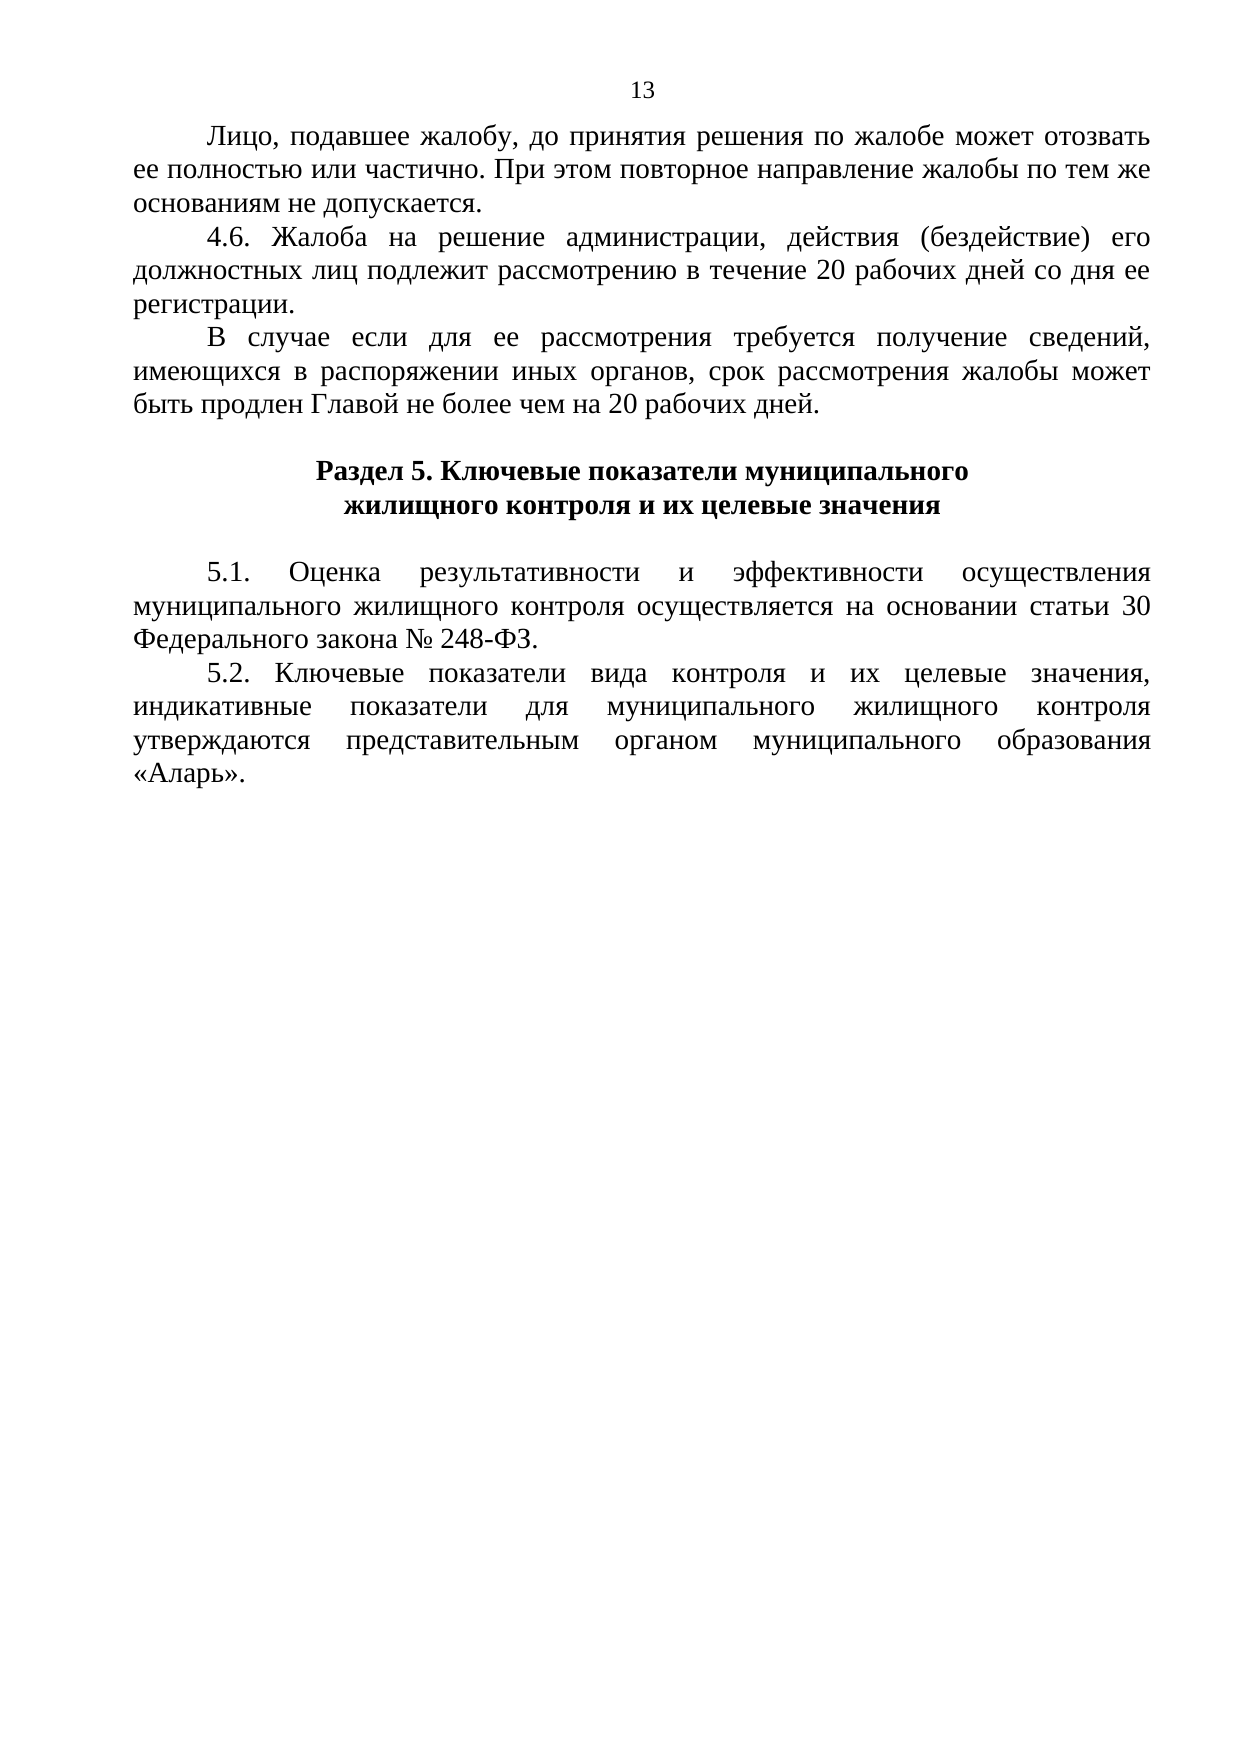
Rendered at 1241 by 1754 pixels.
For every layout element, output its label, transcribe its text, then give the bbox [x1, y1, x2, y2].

text 5.2. Ключевые показатели вида контроля и их целевые значения, индикативные показатели для муниципального жилищного контроля утверждаются представительным органом муниципального образования «Аларь». [133, 655, 1152, 789]
text 5.1. Оценка результативности и эффективности осуществления муниципального жилищного контроля осуществляется на основании статьи 30 Федерального закона № 248-ФЗ. [133, 554, 1152, 655]
text Раздел 5. Ключевые показатели муниципального [133, 453, 1152, 487]
text 4.6. Жалоба на решение администрации, действия (бездействие) его должностных лиц подлежит рассмотрению в течение 20 рабочих дней со дня ее регистрации. [133, 219, 1152, 319]
text В случае если для ее рассмотрения требуется получение сведений, имеющихся в распоряжении иных органов, срок рассмотрения жалобы может быть продлен Главой не более чем на 20 рабочих дней. [133, 319, 1152, 420]
text жилищного контроля и их целевые значения [133, 487, 1152, 521]
text Лицо, подавшее жалобу, до принятия решения по жалобе может отозвать ее полностью или частично. При этом повторное направление жалобы по тем же основаниям не допускается. [133, 118, 1152, 219]
